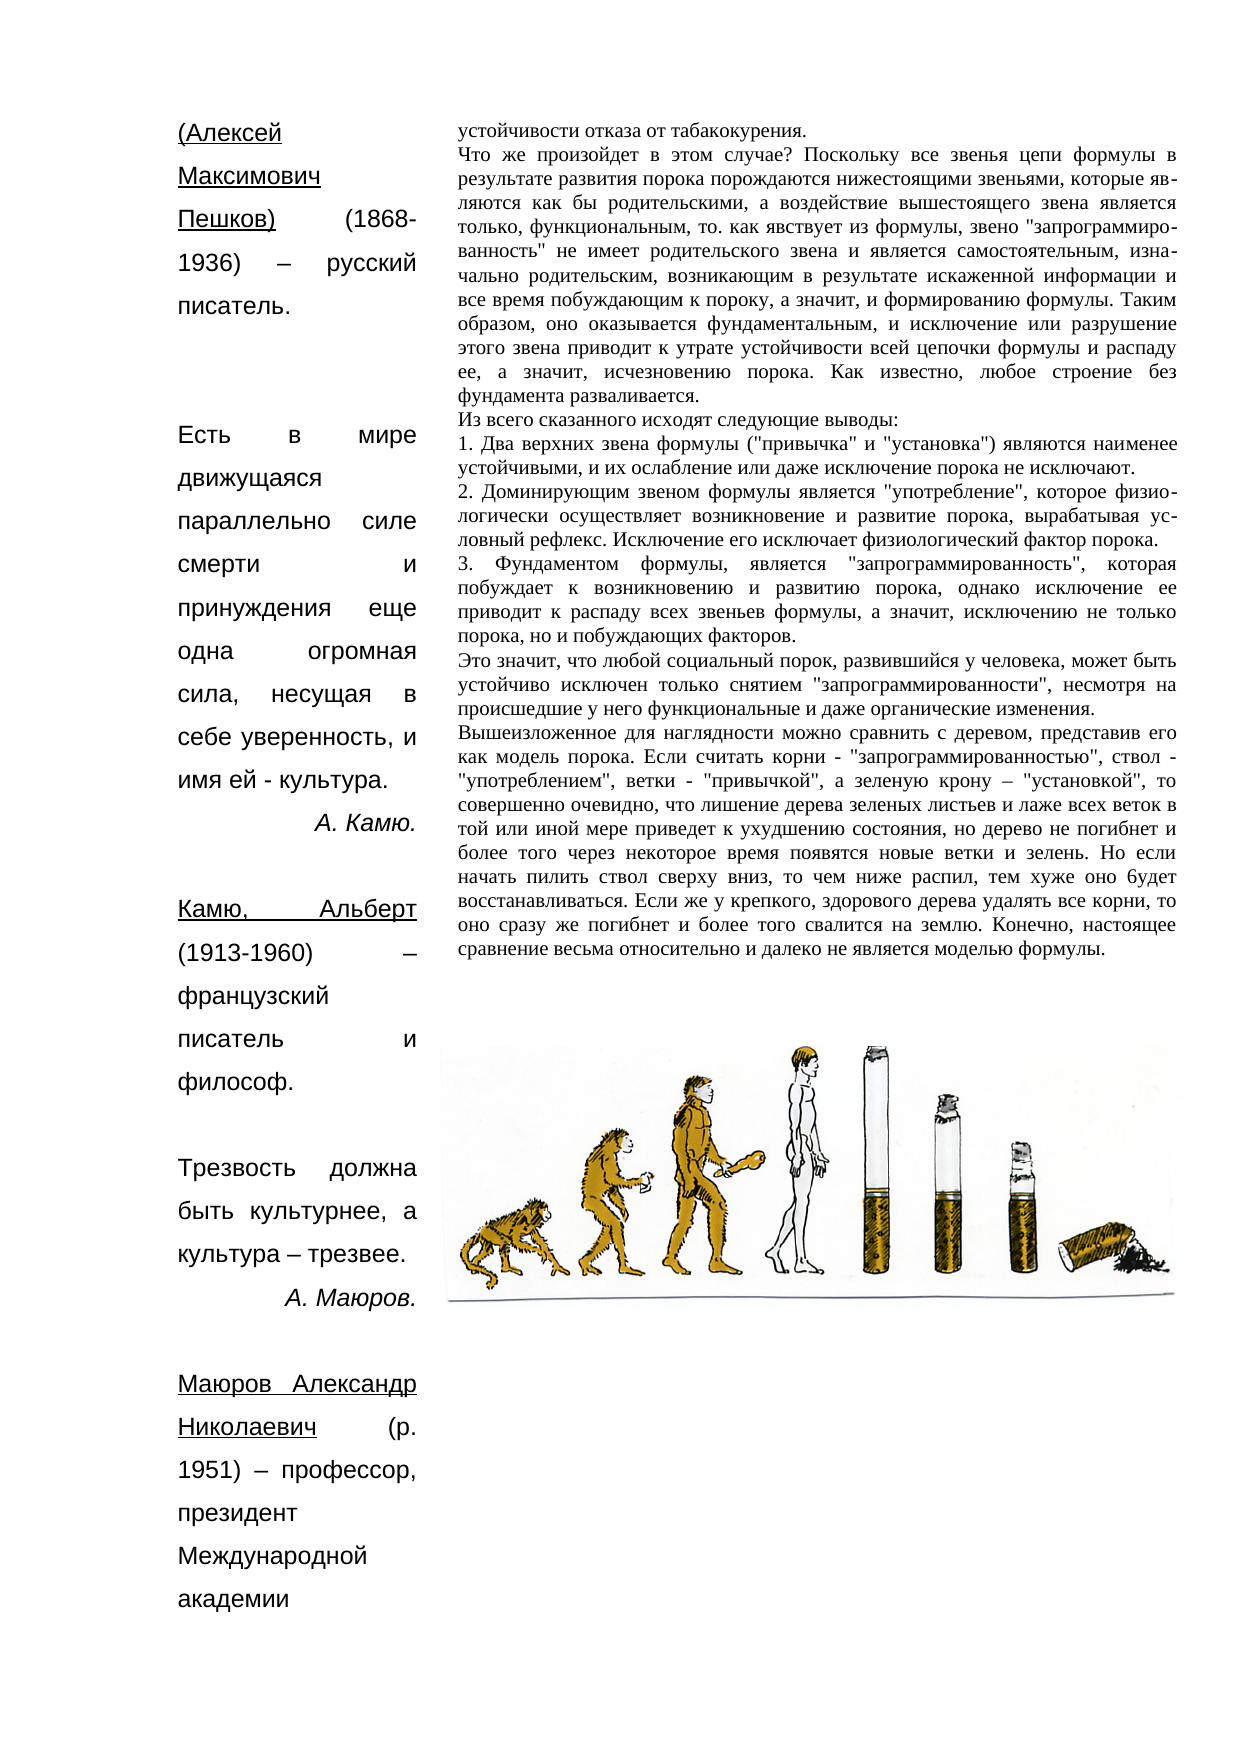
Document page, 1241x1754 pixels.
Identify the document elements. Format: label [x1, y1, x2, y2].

table_header [428, 118, 1189, 1613]
picture [439, 1046, 1183, 1309]
table_header [166, 118, 428, 1613]
